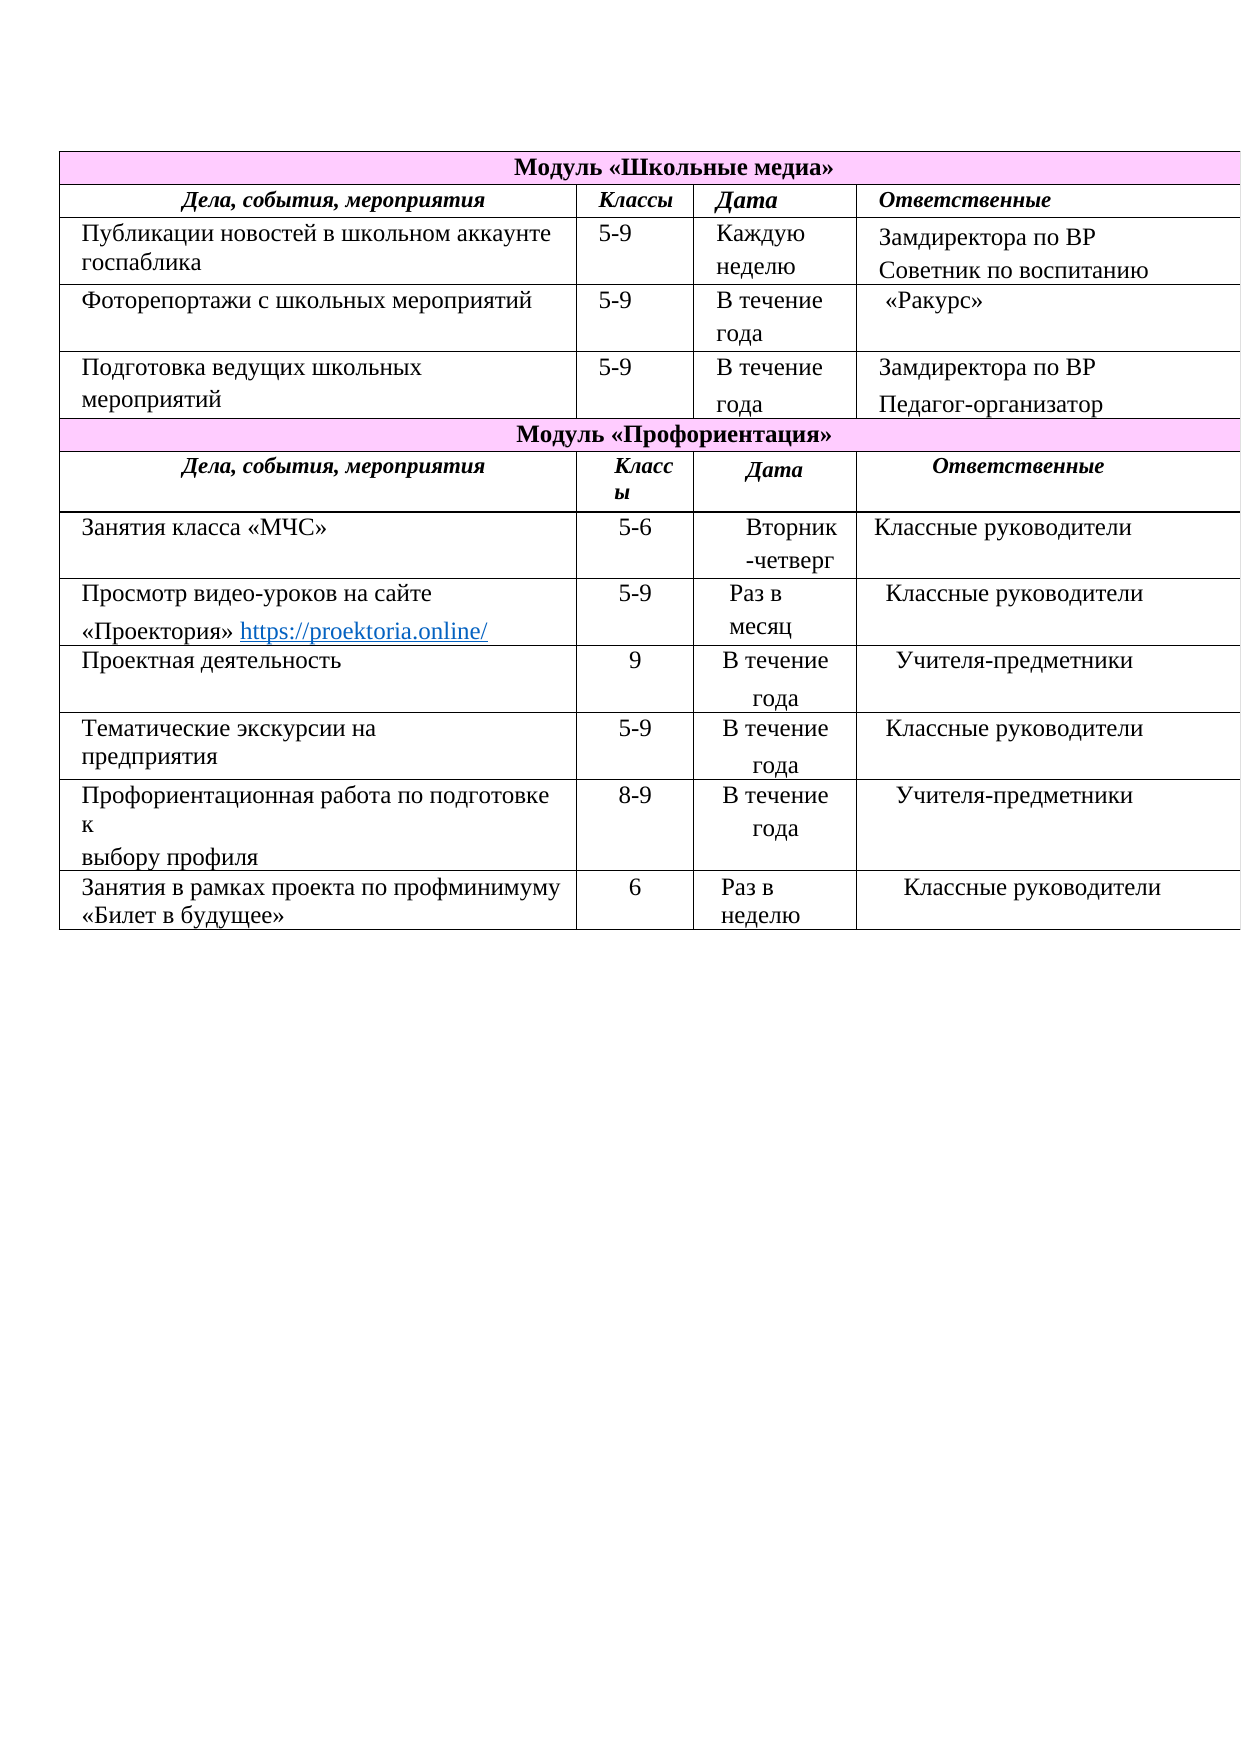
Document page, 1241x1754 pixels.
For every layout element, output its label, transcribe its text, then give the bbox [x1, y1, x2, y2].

table_cell Фоторепортажи с школьных мероприятий [60, 285, 576, 351]
table_header Модуль «Школьные медиа» [60, 152, 1240, 184]
table_cell Занятия в рамках проекта по профминимуму «Билет в будущее» [60, 871, 576, 929]
table_cell Просмотр видео-уроков на сайте «Проектория» https://proektoria.online/ [60, 579, 576, 644]
table_cell Классные руководители [857, 871, 1240, 929]
table_cell 5-9 [577, 285, 693, 351]
table_cell 5-9 [577, 713, 693, 779]
table_cell Ответственные [857, 185, 1240, 217]
table_cell Классные руководители [857, 513, 1240, 577]
table_cell Ответственные [857, 452, 1240, 511]
table_cell «Ракурс» [857, 285, 1240, 351]
table_cell Занятия класса «МЧС» [60, 513, 576, 577]
table_cell В течение года [694, 713, 856, 779]
table_cell Учителя-предметники [857, 646, 1240, 712]
table_cell В течение года [694, 285, 856, 351]
table_cell Учителя-предметники [857, 780, 1240, 870]
table_cell Дела, события, мероприятия [60, 185, 576, 217]
table_cell 5-9 [577, 352, 693, 418]
table_cell Профориентационная работа по подготовке к выбору профиля [60, 780, 576, 870]
table_cell Подготовка ведущих школьных мероприятий [60, 352, 576, 418]
table_cell Раз в неделю [694, 871, 856, 929]
table_cell Классы [577, 452, 693, 511]
table_cell Замдиректора по ВР Советник по воспитанию [857, 218, 1240, 284]
table_cell 5-9 [577, 579, 693, 644]
table_cell Проектная деятельность [60, 646, 576, 712]
table_cell Вторник-четверг [694, 513, 856, 577]
table_cell В течение года [694, 352, 856, 418]
table_cell Классные руководители [857, 713, 1240, 779]
table_cell В течение года [694, 646, 856, 712]
table_cell Классные руководители [857, 579, 1240, 644]
table_cell Каждую неделю [694, 218, 856, 284]
table_cell Замдиректора по ВР Педагог-организатор [857, 352, 1240, 418]
table_cell Дата [694, 185, 856, 217]
table_cell 5-9 [577, 218, 693, 284]
table_cell 6 [577, 871, 693, 929]
table_cell Публикации новостей в школьном аккаунте госпаблика [60, 218, 576, 284]
table_cell 8-9 [577, 780, 693, 870]
table_cell Тематические экскурсии на предприятия [60, 713, 576, 779]
table_cell Классы [577, 185, 693, 217]
table_cell Раз в месяц [694, 579, 856, 644]
table_cell Дела, события, мероприятия [60, 452, 576, 511]
table_cell Модуль «Профориентация» [60, 419, 1240, 451]
table_cell В течение года [694, 780, 856, 870]
table_cell 5-6 [577, 513, 693, 577]
table_cell Дата [694, 452, 856, 511]
table_cell 9 [577, 646, 693, 712]
